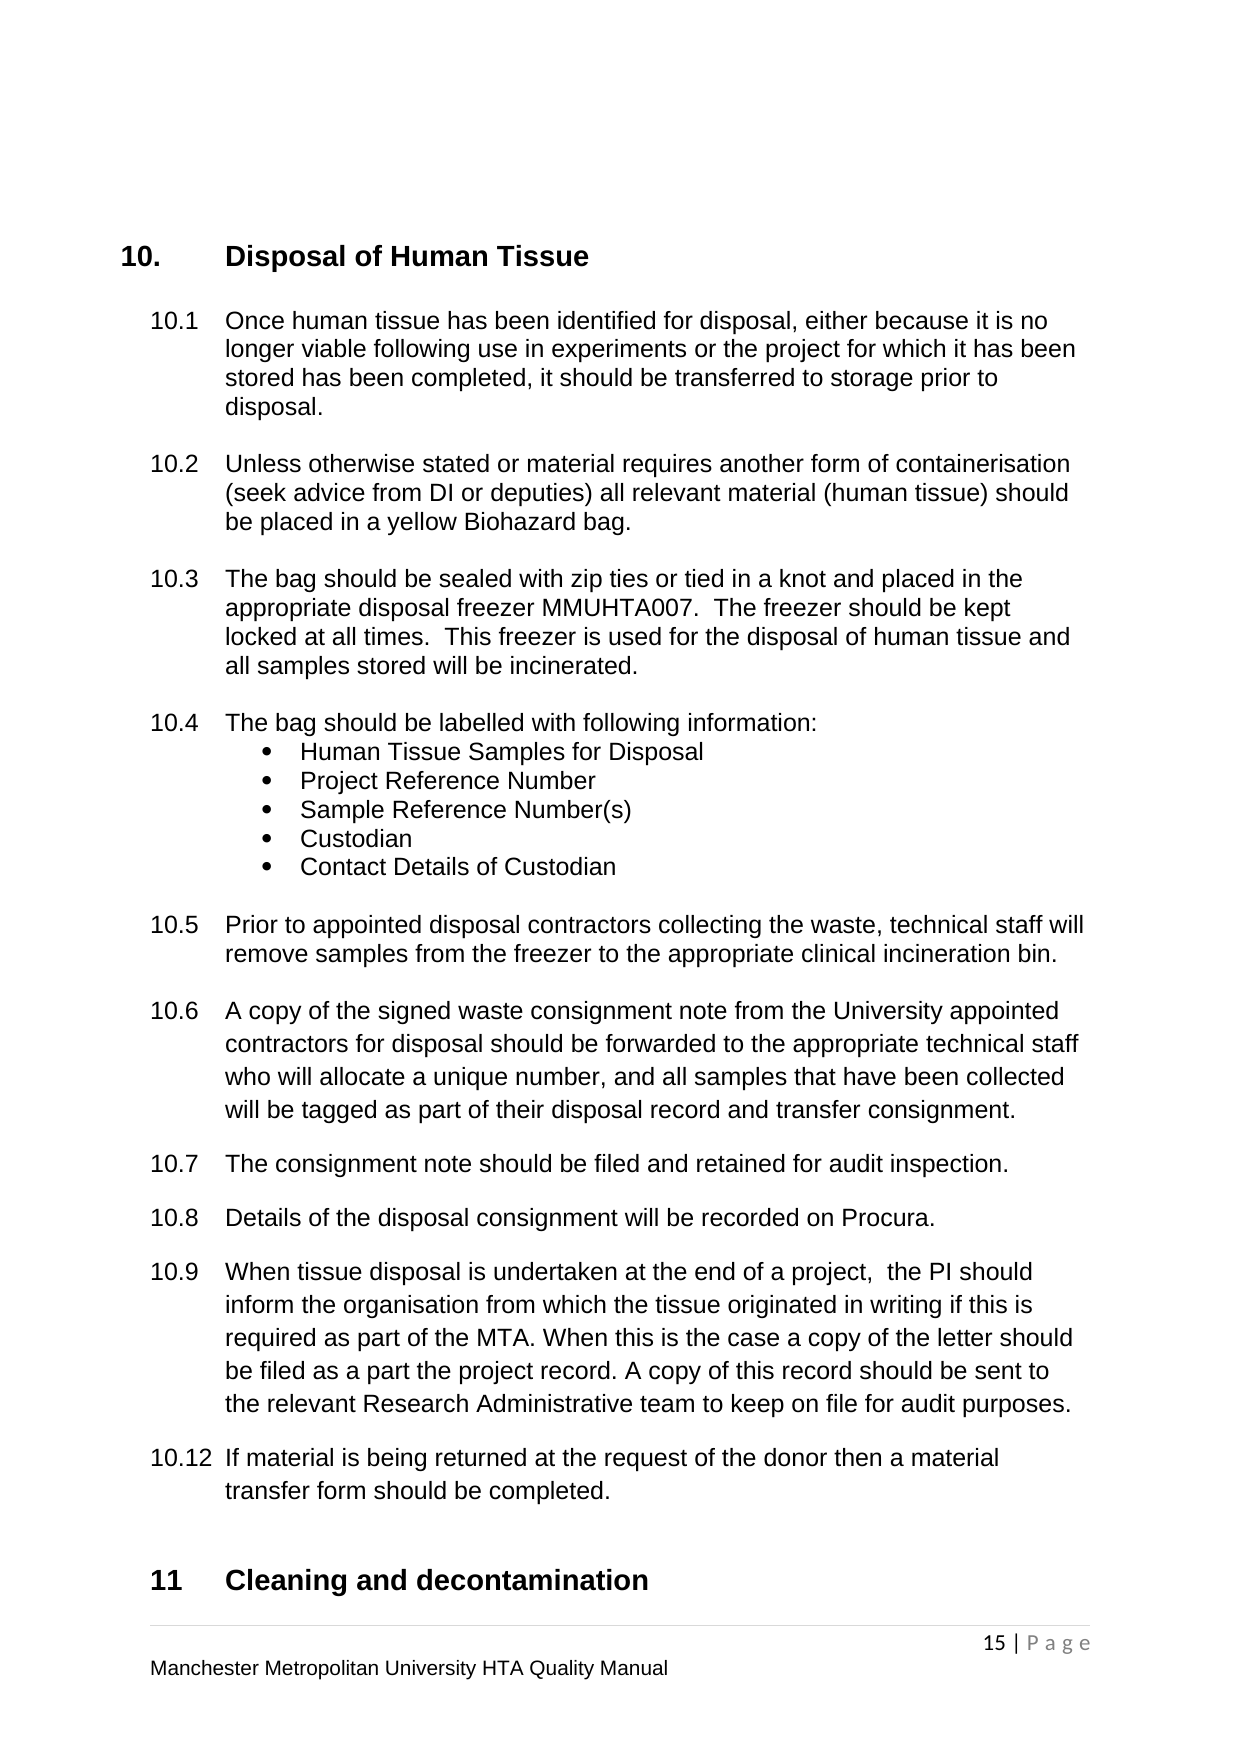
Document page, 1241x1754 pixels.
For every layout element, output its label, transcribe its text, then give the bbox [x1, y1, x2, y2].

list Project Reference Number [262, 766, 1090, 795]
list Contact Details of Custodian [262, 852, 1090, 881]
text 10.1 Once human tissue has been identified for disposal, either because it is no longer viable following use in experiments or the project for which it has been stored has been completed, it should be transferred to storage prior to disposal. [150, 306, 1090, 421]
text 10.4 The bag should be labelled with following information: [150, 708, 1090, 737]
text 10.7 The consignment note should be filed and retained for audit inspection. [150, 1149, 1090, 1178]
text 10.5 Prior to appointed disposal contractors collecting the waste, technical staff will remove samples from the freezer to the appropriate clinical incineration bin. [150, 910, 1090, 967]
text 11 Cleaning and decontamination [150, 1563, 1090, 1597]
text 10.8 Details of the disposal consignment will be recorded on Procura. [150, 1203, 1090, 1232]
list Sample Reference Number(s) [262, 795, 1090, 823]
text 10.6 A copy of the signed waste consignment note from the University appointed contractors for disposal should be forwarded to the appropriate technical staff who will allocate a unique number, and all samples that have been collected will be tagged as part of their disposal record and transfer consignment. [150, 996, 1090, 1124]
list Human Tissue Samples for Disposal [262, 737, 1090, 766]
text 10.2 Unless otherwise stated or material requires another form of containerisation (seek advice from DI or deputies) all relevant material (human tissue) should be placed in a yellow Biohazard bag. [150, 449, 1090, 536]
text 10. Disposal of Human Tissue [120, 239, 1090, 272]
text 10.12 If material is being returned at the request of the donor then a material transfer form should be completed. [150, 1443, 1090, 1504]
text 10.9 When tissue disposal is undertaken at the end of a project, the PI should inform the organisation from which the tissue originated in writing if this is required as part of the MTA. When this is the case a copy of the letter should be filed as a part the project record. A copy of this record should be sent to the relevant Research Administrative team to keep on file for audit purposes. [150, 1257, 1090, 1418]
list Custodian [262, 823, 1090, 852]
text 10.3 The bag should be sealed with zip ties or tied in a knot and placed in the appropriate disposal freezer MMUHTA007. The freezer should be kept locked at all times. This freezer is used for the disposal of human tissue and all samples stored will be incinerated. [150, 564, 1090, 679]
